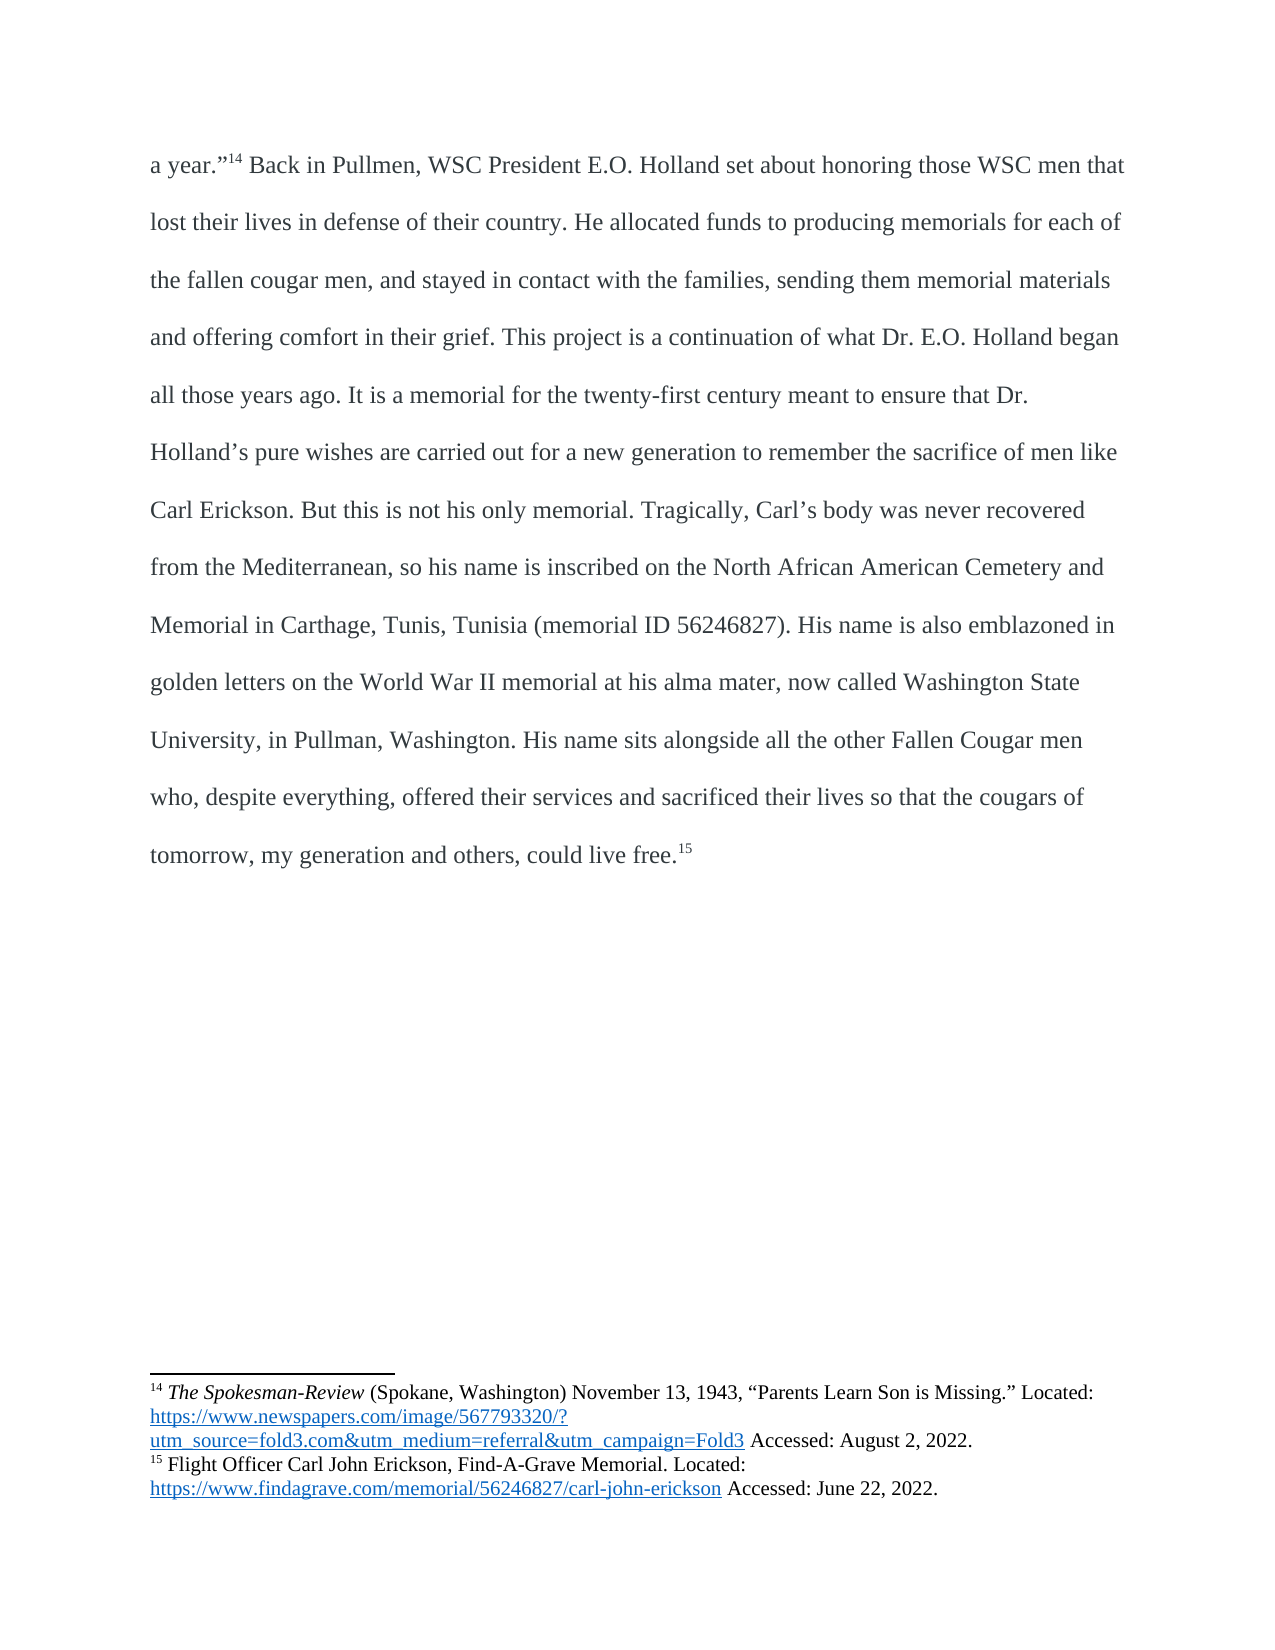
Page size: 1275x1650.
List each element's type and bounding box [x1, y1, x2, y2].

text [150, 150, 1125, 869]
